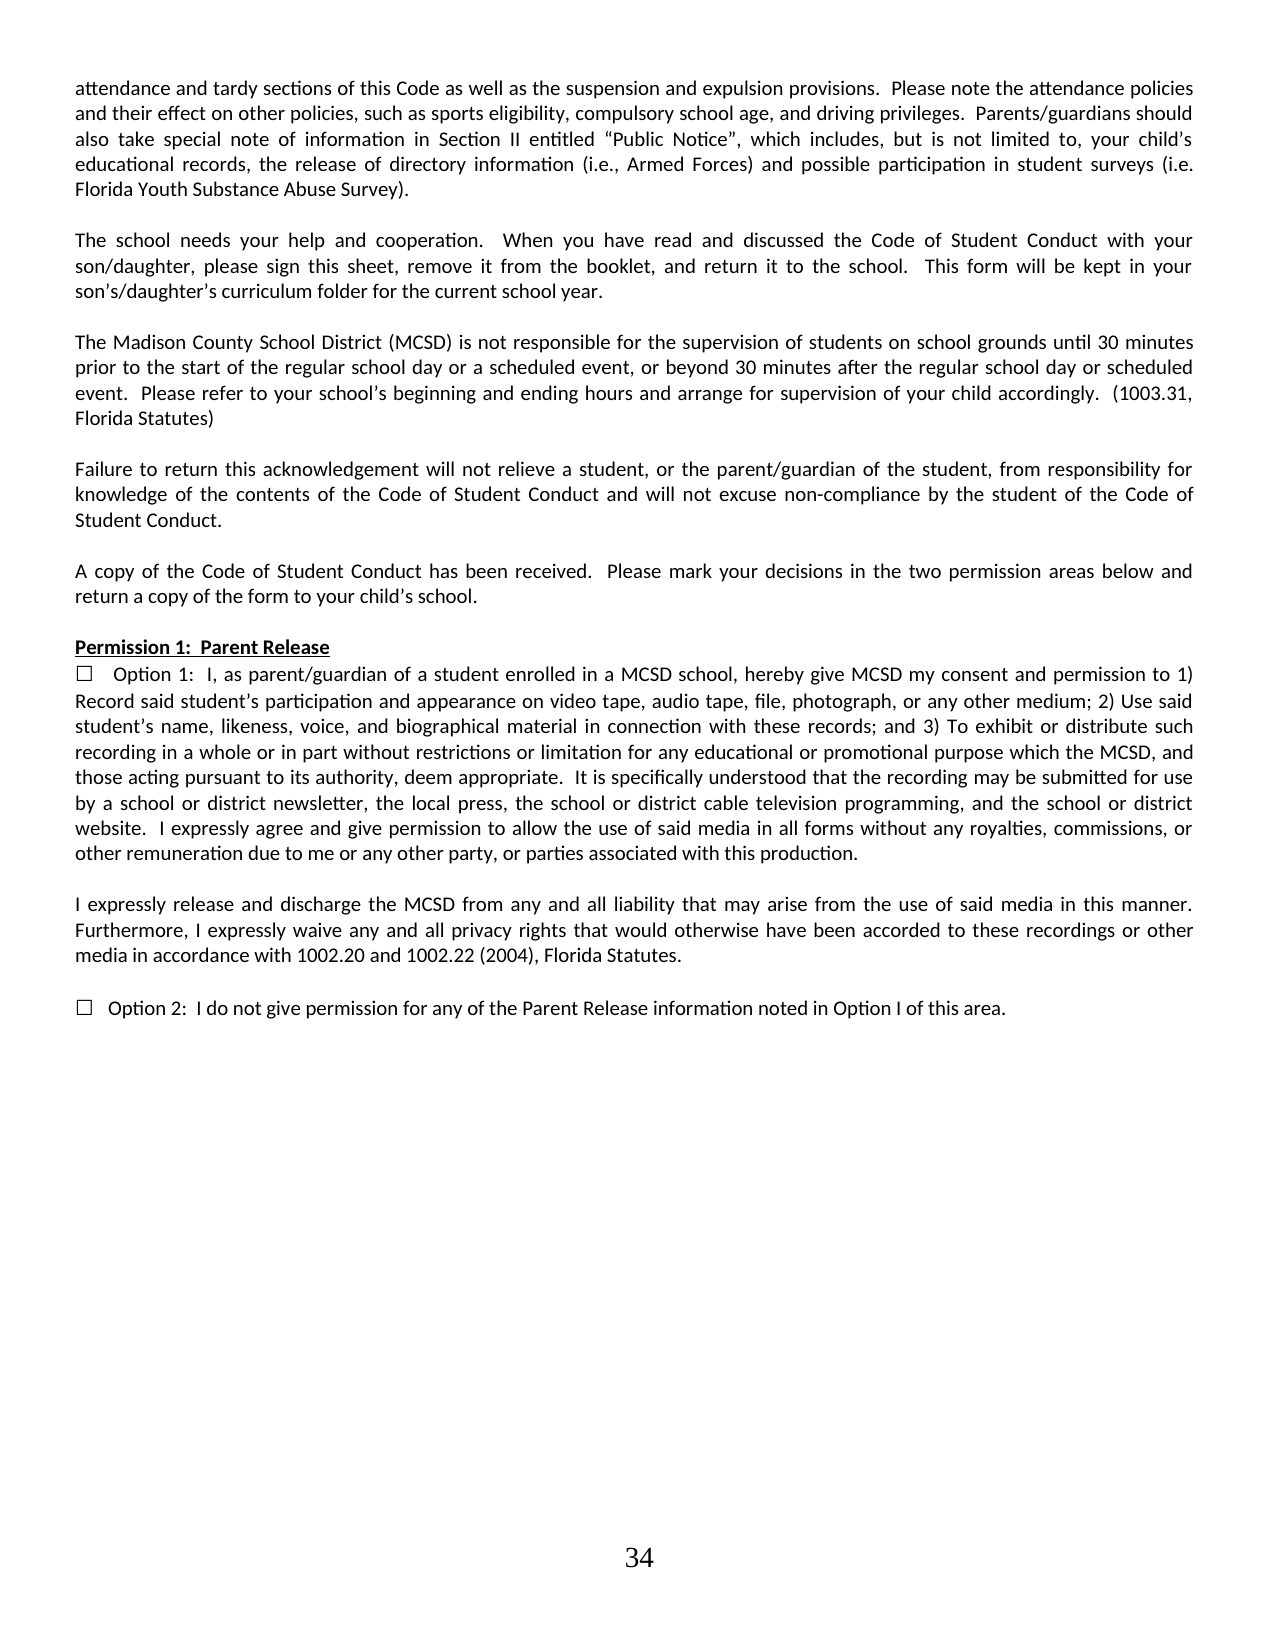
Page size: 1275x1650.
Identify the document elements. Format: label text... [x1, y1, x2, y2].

text The school needs your help and cooperation. When you have read and discussed the Code of Student Conduct with your son/daughter, please sign this sheet, remove it from the booklet, and return it to the school. This form will be kept in your son’s/daughter’s curriculum folder for the current school year. [75, 227, 1196, 304]
text A copy of the Code of Student Conduct has been received. Please mark your decisions in the two permission areas below and return a copy of the form to your child’s school. [75, 558, 1196, 609]
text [75, 75, 1196, 202]
text The Madison County School District (MCSD) is not responsible for the supervision of students on school grounds until 30 minutes prior to the start of the regular school day or a scheduled event, or beyond 30 minutes after the regular school day or scheduled event. Please refer to your school’s beginning and ending hours and arrange for supervision of your child accordingly. (1003.31, Florida Statutes) [75, 329, 1196, 431]
text Permission 1: Parent Release [75, 634, 1196, 659]
text Option 2: I do not give permission for any of the Parent Release information noted in Option I of this area. [75, 993, 1196, 1021]
text I expressly release and discharge the MCSD from any and all liability that may arise from the use of said media in this manner. Furthermore, I expressly waive any and all privacy rights that would otherwise have been accorded to these recordings or other media in accordance with 1002.20 and 1002.22 (2004), Florida Statutes. [75, 891, 1196, 968]
text Option 1: I, as parent/guardian of a student enrolled in a MCSD school, hereby give MCSD my consent and permission to 1) Record said student’s participation and appearance on video tape, audio tape, file, photograph, or any other medium; 2) Use said student’s name, likeness, voice, and biographical material in connection with these records; and 3) To exhibit or distribute such recording in a whole or in part without restrictions or limitation for any educational or promotional purpose which the MCSD, and those acting pursuant to its authority, deem appropriate. It is specifically understood that the recording may be submitted for use by a school or district newsletter, the local press, the school or district cable television programming, and the school or district website. I expressly agree and give permission to allow the use of said media in all forms without any royalties, commissions, or other remuneration due to me or any other party, or parties associated with this production. [75, 659, 1196, 866]
text Failure to return this acknowledgement will not relieve a student, or the parent/guardian of the student, from responsibility for knowledge of the contents of the Code of Student Conduct and will not excuse non-compliance by the student of the Code of Student Conduct. [75, 456, 1196, 532]
